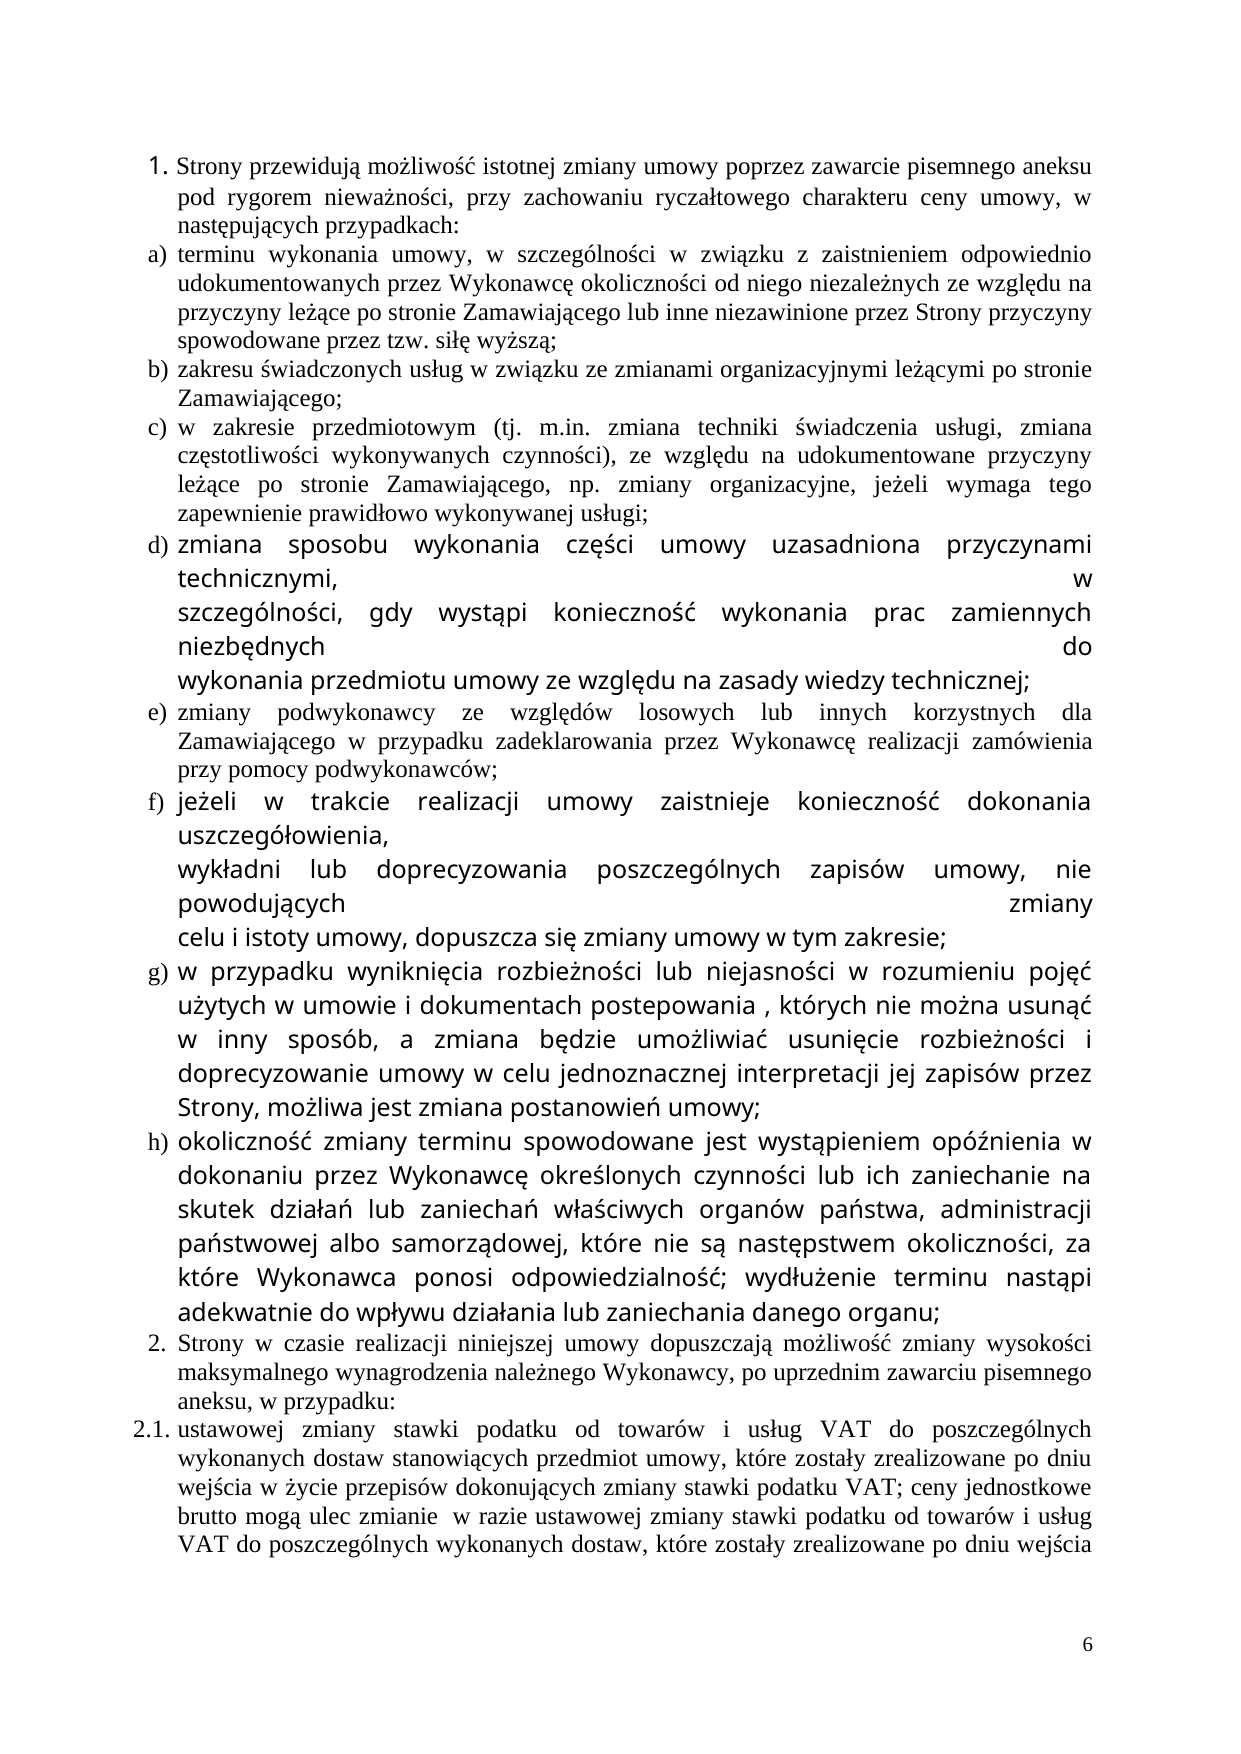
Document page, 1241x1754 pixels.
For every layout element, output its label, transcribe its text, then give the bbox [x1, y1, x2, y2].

list okoliczność zmiany terminu spowodowane jest wystąpieniem opóźnienia w dokonaniu przez Wykonawcę określonych czynności lub ich zaniechanie na skutek działań lub zaniechań właściwych organów państwa, administracji państwowej albo samorządowej, które nie są następstwem okoliczności, za które Wykonawca ponosi odpowiedzialność; wydłużenie terminu nastąpi adekwatnie do wpływu działania lub zaniechania danego organu; [148, 1124, 1093, 1328]
list zmiany podwykonawcy ze względów losowych lub innych korzystnych dla Zamawiającego w przypadku zadeklarowania przez Wykonawcę realizacji zamówienia przy pomocy podwykonawców; [148, 697, 1093, 783]
list jeżeli w trakcie realizacji umowy zaistnieje konieczność dokonania uszczegółowienia, wykładni lub doprecyzowania poszczególnych zapisów umowy, nie powodujących zmiany celu i istoty umowy, dopuszcza się zmiany umowy w tym zakresie; [148, 783, 1093, 953]
text 1. Strony przewidują możliwość istotnej zmiany umowy poprzez zawarcie pisemnego aneksu pod rygorem nieważności, przy zachowaniu ryczałtowego charakteru ceny umowy, w następujących przypadkach: [148, 148, 1093, 239]
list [133, 1414, 1093, 1558]
list zmiana sposobu wykonania części umowy uzasadniona przyczynami technicznymi, w szczególności, gdy wystąpi konieczność wykonania prac zamiennych niezbędnych do wykonania przedmiotu umowy ze względu na zasady wiedzy technicznej; [148, 527, 1093, 697]
list zakresu świadczonych usług w związku ze zmianami organizacyjnymi leżącymi po stronie Zamawiającego; [148, 354, 1093, 412]
list w zakresie przedmiotowym (tj. m.in. zmiana techniki świadczenia usługi, zmiana częstotliwości wykonywanych czynności), ze względu na udokumentowane przyczyny leżące po stronie Zamawiającego, np. zmiany organizacyjne, jeżeli wymaga tego zapewnienie prawidłowo wykonywanej usługi; [148, 412, 1093, 527]
list Strony w czasie realizacji niniejszej umowy dopuszczają możliwość zmiany wysokości maksymalnego wynagrodzenia należnego Wykonawcy, po uprzednim zawarciu pisemnego aneksu, w przypadku: [148, 1328, 1093, 1414]
list terminu wykonania umowy, w szczególności w związku z zaistnieniem odpowiednio udokumentowanych przez Wykonawcę okoliczności od niego niezależnych ze względu na przyczyny leżące po stronie Zamawiającego lub inne niezawinione przez Strony przyczyny spowodowane przez tzw. siłę wyższą; [148, 239, 1093, 354]
list w przypadku wyniknięcia rozbieżności lub niejasności w rozumieniu pojęć użytych w umowie i dokumentach postepowania , których nie można usunąć w inny sposób, a zmiana będzie umożliwiać usunięcie rozbieżności i doprecyzowanie umowy w celu jednoznacznej interpretacji jej zapisów przez Strony, możliwa jest zmiana postanowień umowy; [148, 953, 1093, 1124]
